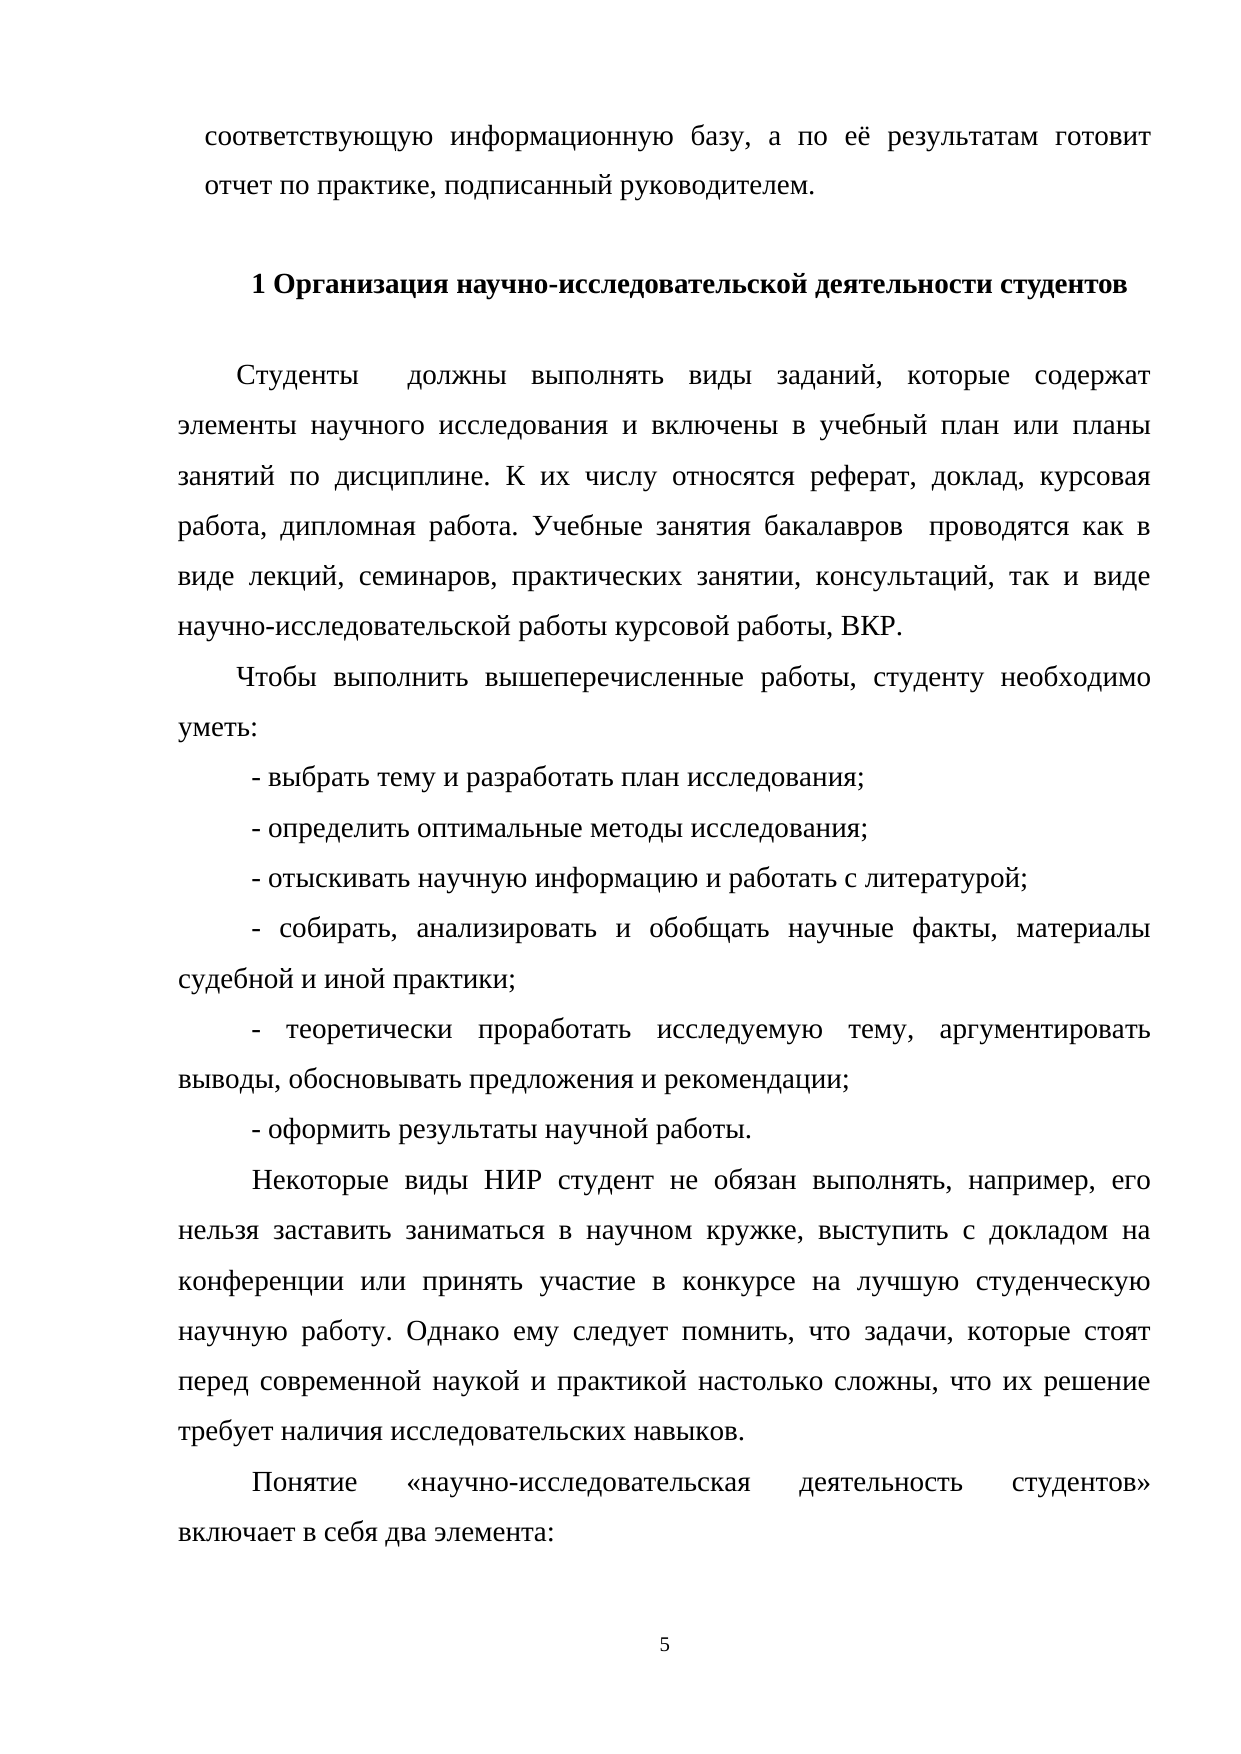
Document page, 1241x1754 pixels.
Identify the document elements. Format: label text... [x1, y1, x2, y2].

list - выбрать тему и разработать план исследования; [178, 759, 1152, 793]
text Чтобы выполнить вышеперечисленные работы, студенту необходимо уметь: [178, 659, 1152, 743]
list - собирать, анализировать и обобщать научные факты, материалы судебной и иной практики; [178, 910, 1152, 994]
text Некоторые виды НИР студент не обязан выполнять, например, его нельзя заставить заниматься в научном кружке, выступить с докладом на конференции или принять участие в конкурсе на лучшую студенческую научную работу. Однако ему следует помнить, что задачи, которые стоят перед современной наукой и практикой настолько сложны, что их решение требует наличия исследовательских навыков. [178, 1162, 1152, 1447]
list - оформить результаты научной работы. [178, 1112, 1152, 1145]
subtitle 1 Организация научно-исследовательской деятельности студентов [251, 266, 1152, 299]
text Понятие «научно-исследовательская деятельность студентов» включает в себя два элемента: [178, 1464, 1152, 1548]
list - теоретически проработать исследуемую тему, аргументировать выводы, обосновывать предложения и рекомендации; [178, 1011, 1152, 1095]
list - отыскивать научную информацию и работать с литературой; [178, 860, 1152, 894]
list - определить оптимальные методы исследования; [178, 810, 1152, 843]
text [204, 118, 1152, 201]
text Студенты должны выполнять виды заданий, которые содержат элементы научного исследования и включены в учебный план или планы занятий по дисциплине. К их числу относятся реферат, доклад, курсовая работа, дипломная работа. Учебные занятия бакалавров проводятся как в виде лекций, семинаров, практических занятии, консультаций, так и виде научно-исследовательской работы курсовой работы, ВКР. [177, 357, 1152, 642]
